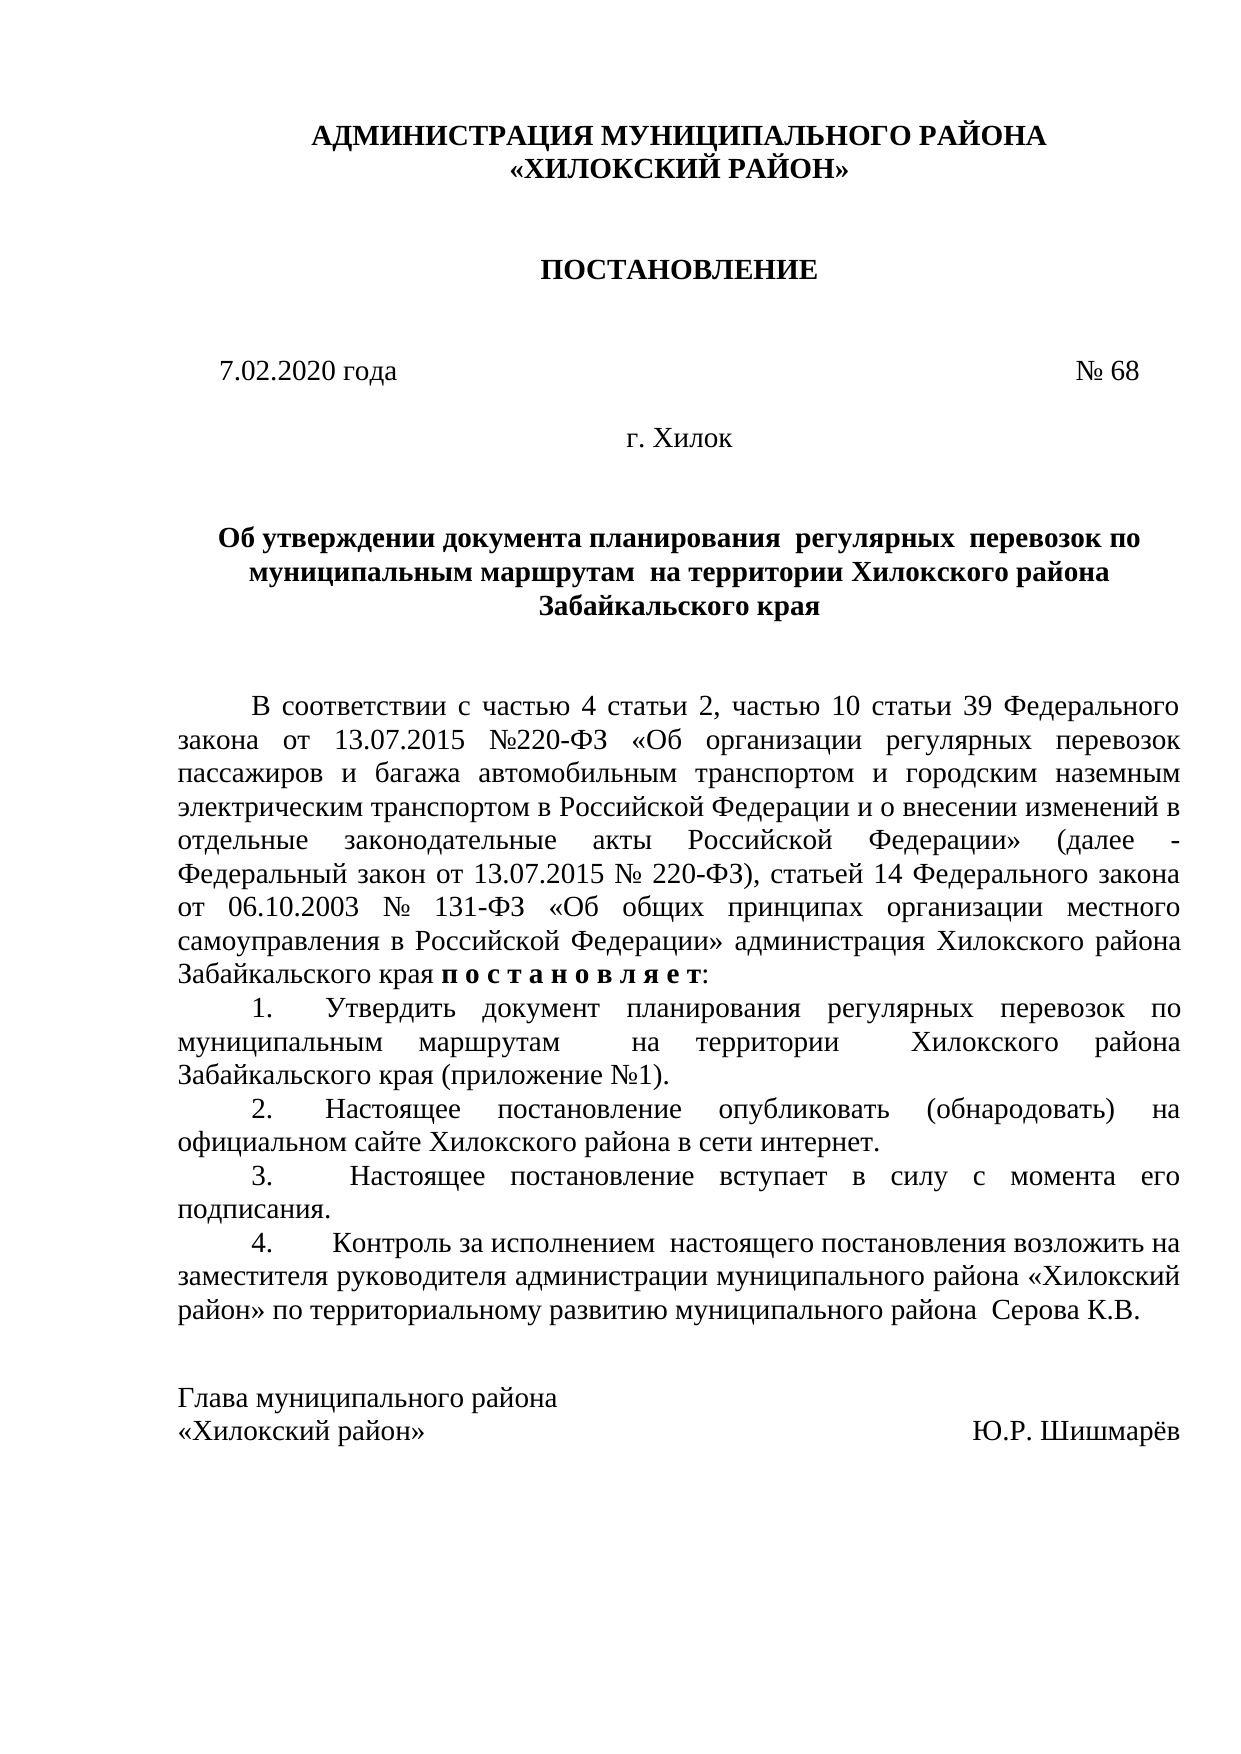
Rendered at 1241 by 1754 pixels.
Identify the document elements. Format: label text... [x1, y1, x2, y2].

text «Хилокский район» Ю.Р. Шишмарёв [177, 1413, 1181, 1447]
text В соответствии с частью 4 статьи 2, частью 10 статьи 39 Федерального закона от 13.07.2015 №220-ФЗ «Об организации регулярных перевозок пассажиров и багажа автомобильным транспортом и городским наземным электрическим транспортом в Российской Федерации и о внесении изменений в отдельные законодательные акты Российской Федерации» (далее - Федеральный закон от 13.07.2015 № 220-ФЗ), статьей 14 Федерального закона от 06.10.2003 № 131-ФЗ «Об общих принципах организации местного самоуправления в Российской Федерации» администрация Хилокского района Забайкальского края п о с т а н о в л я е т: [177, 688, 1181, 990]
list Настоящее постановление вступает в силу с момента его подписания. [177, 1158, 1181, 1225]
text «ХИЛОКСКИЙ РАЙОН» [177, 152, 1181, 185]
list Утвердить документ планирования регулярных перевозок по муниципальным маршрутам на территории Хилокского района Забайкальского края (приложение №1). [177, 990, 1181, 1091]
text 7.02.2020 года № 68 [177, 353, 1181, 386]
list Настоящее постановление опубликовать (обнародовать) на официальном сайте Хилокского района в сети интернет. [177, 1091, 1181, 1158]
text ПОСТАНОВЛЕНИЕ [177, 252, 1181, 286]
text Глава муниципального района [177, 1380, 1181, 1413]
text Об утверждении документа планирования регулярных перевозок по муниципальным маршрутам на территории Хилокского района Забайкальского края [177, 521, 1181, 621]
list Контроль за исполнением настоящего постановления возложить на заместителя руководителя администрации муниципального района «Хилокский район» по территориальному развитию муниципального района Серова К.В. [177, 1225, 1181, 1326]
text г. Хилок [177, 420, 1181, 453]
text АДМИНИСТРАЦИЯ МУНИЦИПАЛЬНОГО РАЙОНА [177, 118, 1181, 152]
